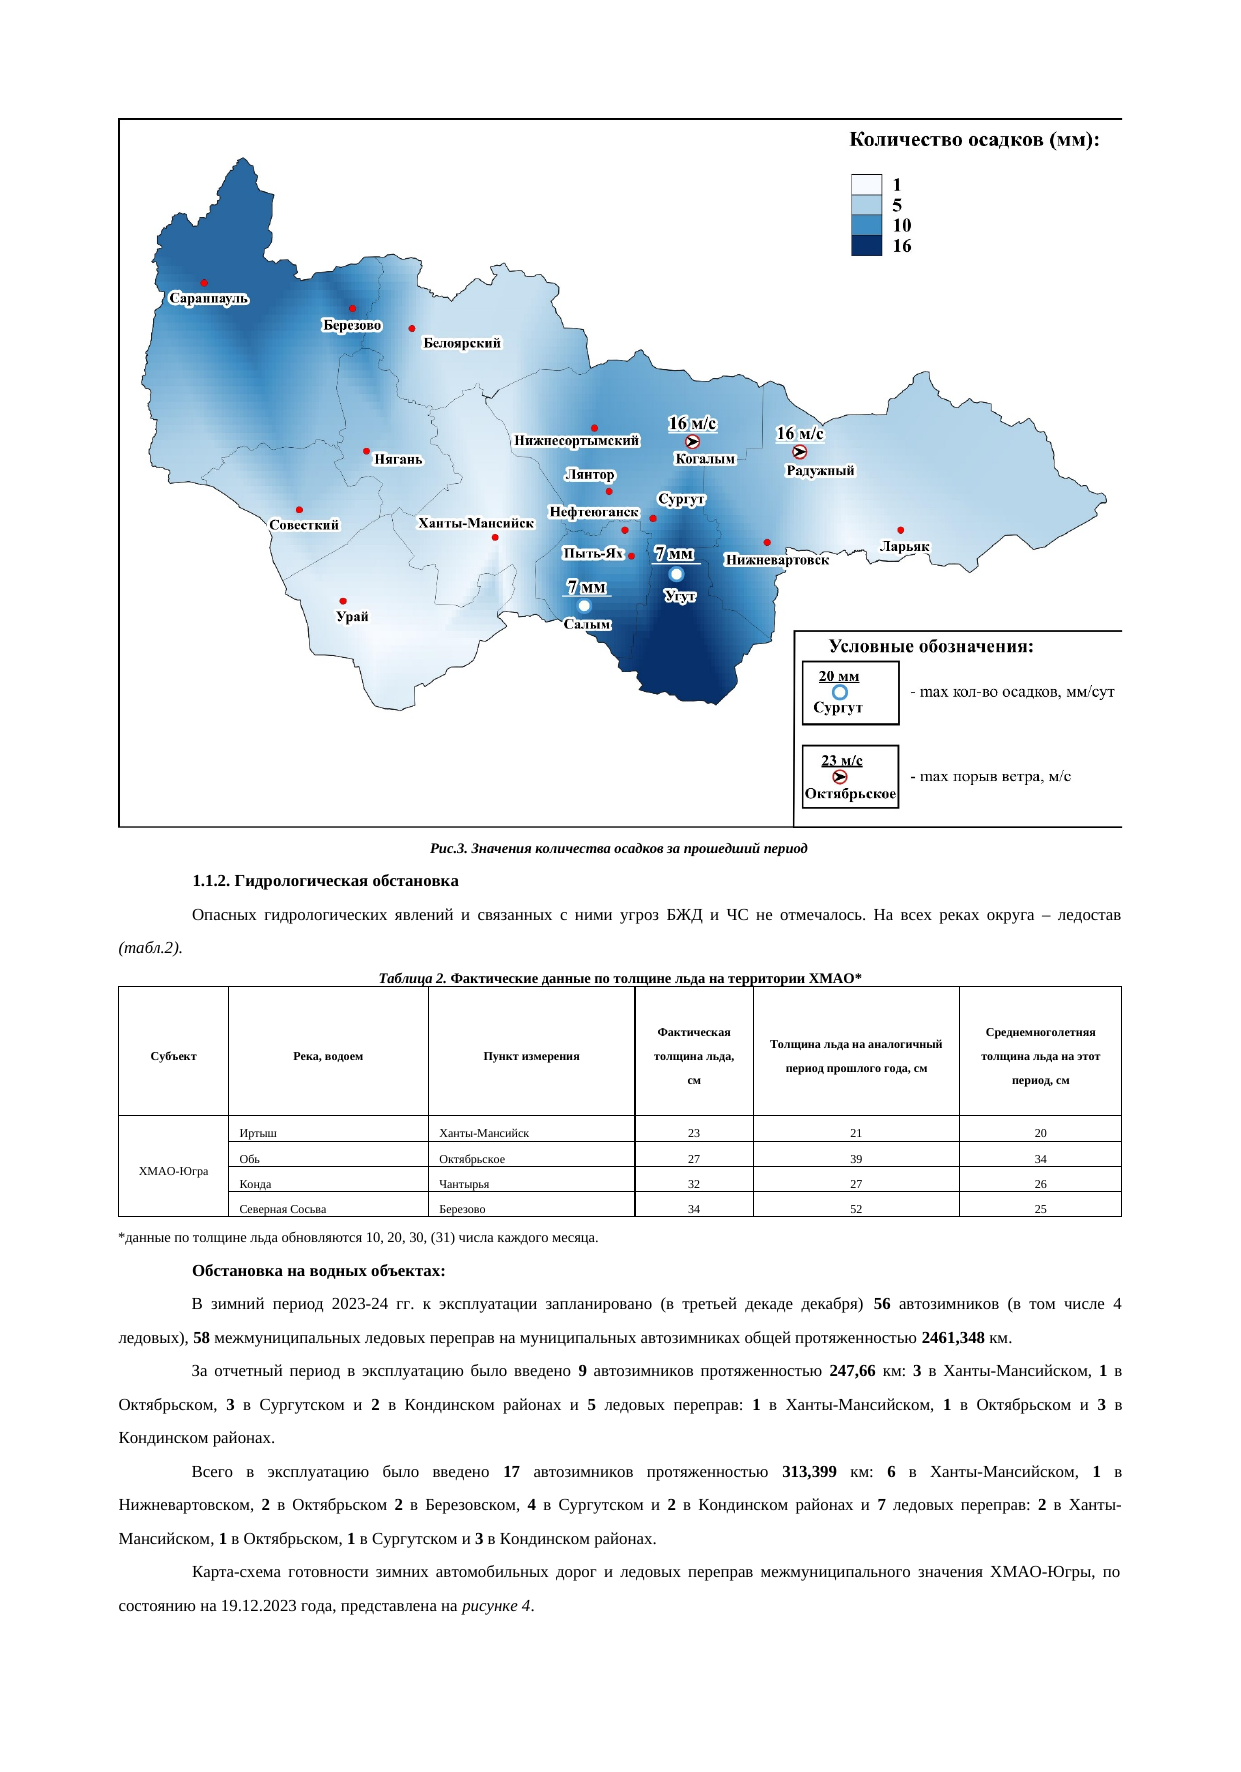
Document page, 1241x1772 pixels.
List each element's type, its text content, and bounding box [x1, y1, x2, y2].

table_cell 32 [636, 1167, 753, 1191]
text 1.1.2. Гидрологическая обстановка [118, 857, 1122, 890]
table_cell Октябрьское [429, 1142, 634, 1166]
table_cell 39 [754, 1142, 959, 1166]
table_header Среднемноголетняя толщина льда на этот период, см [960, 987, 1121, 1115]
text Таблица 2. Фактические данные по толщине льда на территории ХМАО* [118, 957, 1122, 986]
table_header Субъект [119, 987, 228, 1115]
table_cell ХМАО-Югра [119, 1116, 228, 1216]
table_cell 23 [636, 1116, 753, 1141]
table_cell Северная Сосьва [229, 1192, 428, 1216]
picture [118, 118, 1123, 828]
table_header Фактическая толщина льда, см [636, 987, 753, 1115]
table_cell 34 [960, 1142, 1121, 1166]
table_cell 27 [754, 1167, 959, 1191]
table_cell 52 [754, 1192, 959, 1216]
table_cell 26 [960, 1167, 1121, 1191]
table_cell 27 [636, 1142, 753, 1166]
text В зимний период 2023-24 гг. к эксплуатации запланировано (в третьей декаде декабря) 56 автозимников (в том числе 4 ледовых), 58 межмуниципальных ледовых переправ на муниципальных автозимниках общей протяженностью 2461,348 км. [118, 1280, 1122, 1347]
text Обстановка на водных объектах: [118, 1246, 1122, 1280]
table_cell Иртыш [229, 1116, 428, 1141]
table_cell Конда [229, 1167, 428, 1191]
table_cell 21 [754, 1116, 959, 1141]
table_cell Обь [229, 1142, 428, 1166]
text Рис.3. Значения количества осадков за прошедший период [118, 828, 1122, 857]
table_header Пункт измерения [429, 987, 634, 1115]
table_header Толщина льда на аналогичный период прошлого года, см [754, 987, 959, 1115]
text *данные по толщине льда обновляются 10, 20, 30, (31) числа каждого месяца. [118, 1217, 1122, 1246]
table_header Река, водоем [229, 987, 428, 1115]
text За отчетный период в эксплуатацию было введено 9 автозимников протяженностью 247,66 км: 3 в Ханты-Мансийском, 1 в Октябрьском, 3 в Сургутском и 2 в Кондинском районах и 5 ледовых переправ: 1 в Ханты-Мансийском, 1 в Октябрьском и 3 в Кондинском районах. [118, 1347, 1122, 1447]
table_cell Чантырья [429, 1167, 634, 1191]
table_cell Ханты-Мансийск [429, 1116, 634, 1141]
table_cell 25 [960, 1192, 1121, 1216]
table_cell Березово [429, 1192, 634, 1216]
table_cell 20 [960, 1116, 1121, 1141]
text Карта-схема готовности зимних автомобильных дорог и ледовых переправ межмуниципального значения ХМАО-Югры, по состоянию на 19.12.2023 года, представлена на рисунке 4. [118, 1548, 1122, 1615]
table_cell 34 [636, 1192, 753, 1216]
text Опасных гидрологических явлений и связанных с ними угроз БЖД и ЧС не отмечалось. На всех реках округа – ледостав (табл.2). [118, 890, 1122, 957]
text Всего в эксплуатацию было введено 17 автозимников протяженностью 313,399 км: 6 в Ханты-Мансийском, 1 в Нижневартовском, 2 в Октябрьском 2 в Березовском, 4 в Сургутском и 2 в Кондинском районах и 7 ледовых переправ: 2 в Ханты-Мансийском, 1 в Октябрьском, 1 в Сургутском и 3 в Кондинском районах. [118, 1447, 1122, 1548]
